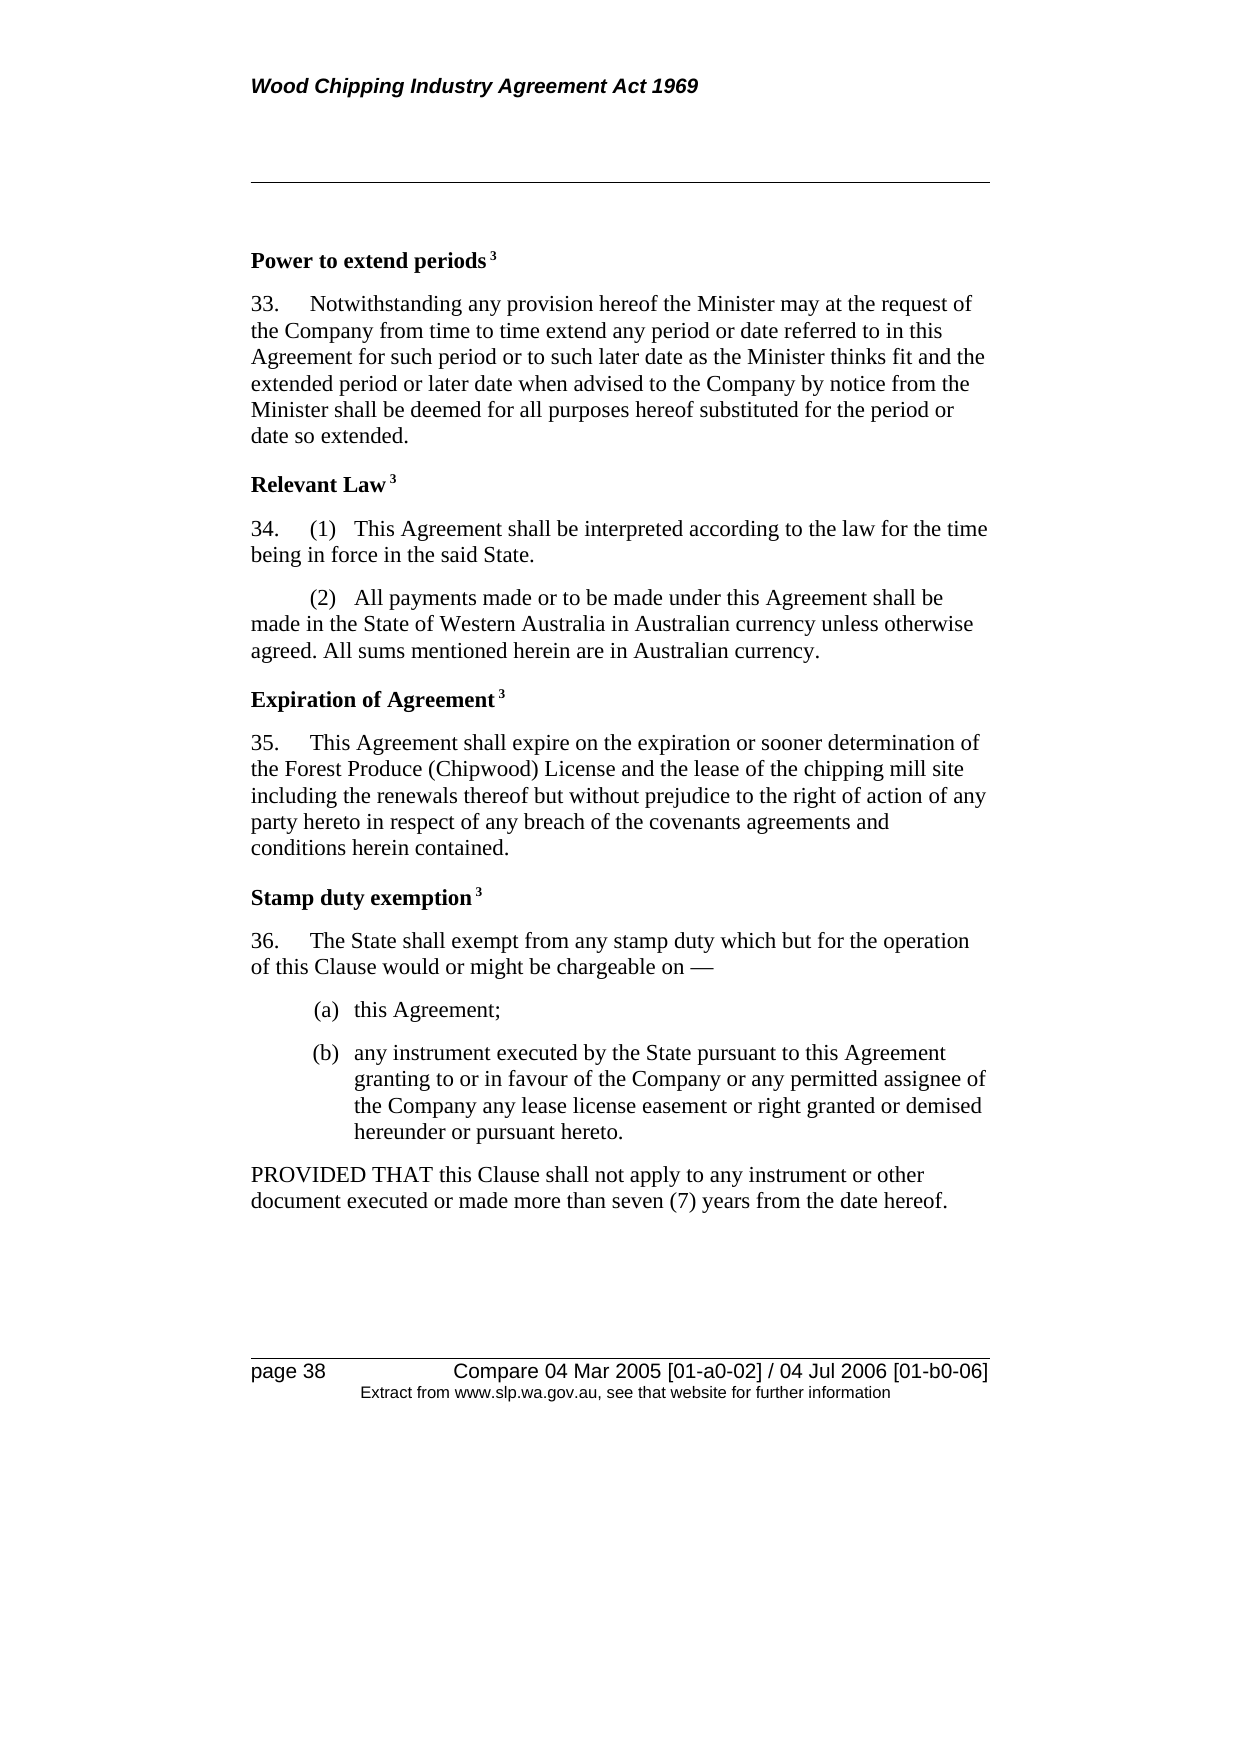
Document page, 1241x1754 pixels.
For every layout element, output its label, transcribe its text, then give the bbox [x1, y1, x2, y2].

text (a) this Agreement; [251, 996, 990, 1022]
text Expiration of Agreement 3 [251, 686, 990, 712]
text (2) All payments made or to be made under this Agreement shall be made in the State of Western Australia in Australian currency unless otherwise agreed. All sums mentioned herein are in Australian currency. [251, 584, 990, 663]
text Power to extend periods 3 [251, 247, 990, 274]
text 36. The State shall exempt from any stamp duty which but for the operation of this Clause would or might be chargeable on — [251, 927, 990, 979]
text 34. (1) This Agreement shall be interpreted according to the law for the time being in force in the said State. [251, 514, 990, 567]
text 35. This Agreement shall expire on the expiration or sooner determination of the Forest Produce (Chipwood) License and the lease of the chipping mill site including the renewals thereof but without prejudice to the right of action of any party hereto in respect of any breach of the covenants agreements and conditions herein contained. [251, 729, 990, 861]
text (b) any instrument executed by the State pursuant to this Agreement granting to or in favour of the Company or any permitted assignee of the Company any lease license easement or right granted or demised hereunder or pursuant hereto. [251, 1039, 990, 1144]
text Stamp duty exemption 3 [251, 884, 990, 910]
text PROVIDED THAT this Clause shall not apply to any instrument or other document executed or made more than seven (7) years from the date hereof. [251, 1161, 990, 1214]
text 33. Notwithstanding any provision hereof the Minister may at the request of the Company from time to time extend any period or date referred to in this Agreement for such period or to such later date as the Minister thinks fit and the extended period or later date when advised to the Company by notice from the Minister shall be deemed for all purposes hereof substituted for the period or date so extended. [251, 291, 990, 449]
text Relevant Law 3 [251, 472, 990, 498]
